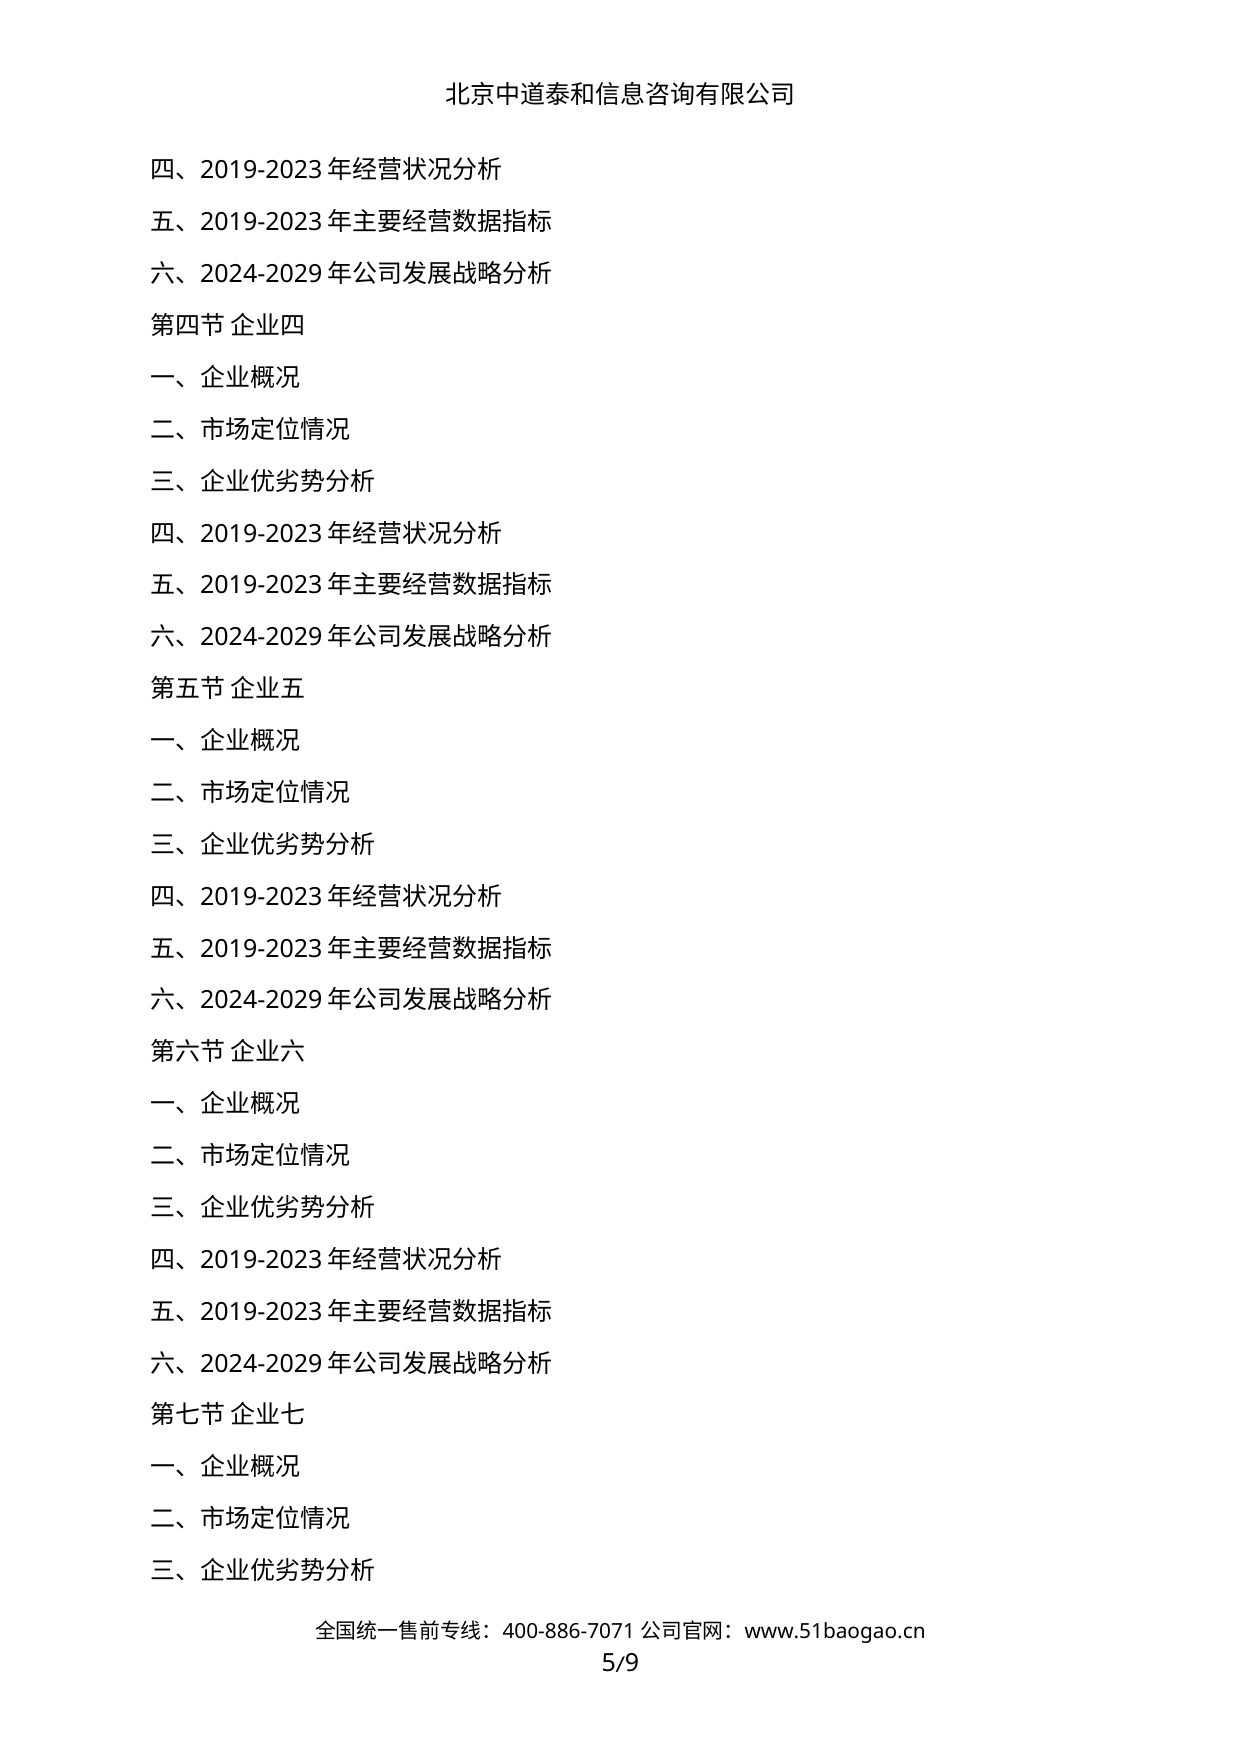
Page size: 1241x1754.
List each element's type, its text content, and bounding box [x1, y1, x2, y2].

text 二、市场定位情况 [150, 409, 1090, 446]
text 第五节 企业五 [150, 669, 1090, 705]
text 六、2024-2029年公司发展战略分析 [150, 1343, 1090, 1379]
text 五、2019-2023年主要经营数据指标 [150, 928, 1090, 964]
text 第六节 企业六 [150, 1032, 1090, 1068]
text 一、企业概况 [150, 1084, 1090, 1120]
text 三、企业优劣势分析 [150, 461, 1090, 497]
text 六、2024-2029年公司发展战略分析 [150, 980, 1090, 1016]
text 六、2024-2029年公司发展战略分析 [150, 617, 1090, 653]
text 二、市场定位情况 [150, 772, 1090, 809]
text 四、2019-2023年经营状况分析 [150, 1239, 1090, 1276]
text 五、2019-2023年主要经营数据指标 [150, 565, 1090, 601]
text 一、企业概况 [150, 721, 1090, 757]
text 二、市场定位情况 [150, 1136, 1090, 1172]
text 四、2019-2023年经营状况分析 [150, 876, 1090, 912]
text 一、企业概况 [150, 1447, 1090, 1483]
text 三、企业优劣势分析 [150, 1187, 1090, 1224]
text 四、2019-2023年经营状况分析 [150, 513, 1090, 549]
text 三、企业优劣势分析 [150, 1551, 1090, 1587]
text 第七节 企业七 [150, 1395, 1090, 1431]
text 二、市场定位情况 [150, 1499, 1090, 1535]
text 第四节 企业四 [150, 306, 1090, 342]
text 五、2019-2023年主要经营数据指标 [150, 1291, 1090, 1327]
text 三、企业优劣势分析 [150, 824, 1090, 861]
text 四、2019-2023年经营状况分析 [150, 150, 1090, 186]
text 六、2024-2029年公司发展战略分析 [150, 254, 1090, 290]
text 五、2019-2023年主要经营数据指标 [150, 202, 1090, 238]
text 一、企业概况 [150, 357, 1090, 394]
